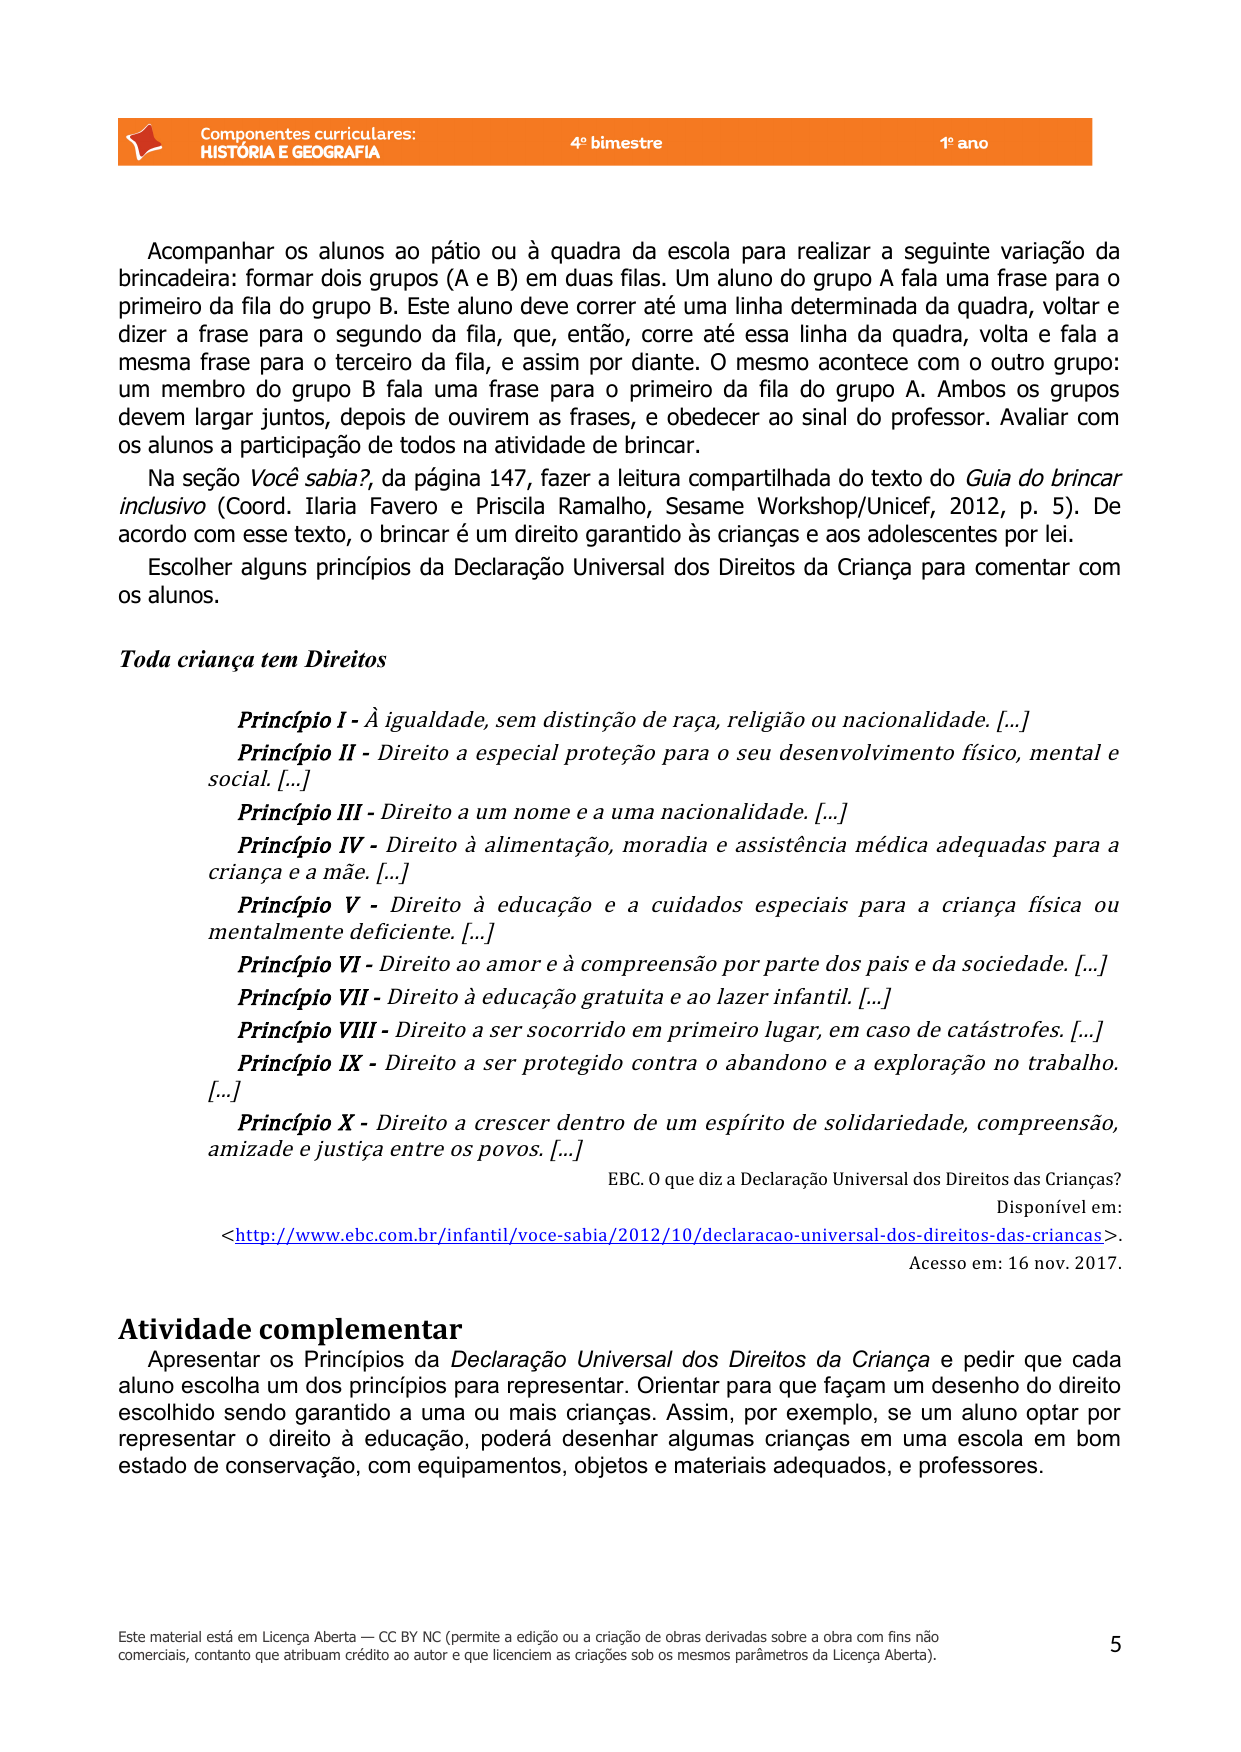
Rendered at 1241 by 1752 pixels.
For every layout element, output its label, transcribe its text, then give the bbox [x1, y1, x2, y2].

text Na seção Você sabia?, da página 147, fazer a leitura compartilhada do texto do Guia do brincar inclusivo (Coord. Ilaria Favero e Priscila Ramalho, Sesame Workshop/Unicef, 2012, p. 5). De acordo com esse texto, o brincar é um direito garantido às crianças e aos adolescentes por lei. [118, 464, 1122, 547]
text EBC. O que diz a Declaração Universal dos Direitos das Crianças? [118, 1168, 1122, 1190]
text Princípio II - Direito a especial proteção para o seu desenvolvimento físico, mental e social. [...] [207, 738, 1122, 792]
text Disponível em: [118, 1196, 1122, 1218]
text Escolher alguns princípios da Declaração Universal dos Direitos da Criança para comentar com os alunos. [118, 553, 1122, 608]
picture [118, 118, 1093, 166]
text Princípio VIII - Direito a ser socorrido em primeiro lugar, em caso de catástrofes. [...] [207, 1016, 1122, 1043]
text <http://www.ebc.com.br/infantil/voce-sabia/2012/10/declaracao-universal-dos-direitos-das-criancas>. [118, 1224, 1122, 1246]
text Acesso em: 16 nov. 2017. [118, 1252, 1122, 1274]
text Apresentar os Princípios da Declaração Universal dos Direitos da Criança e pedir que cada aluno escolha um dos princípios para representar. Orientar para que façam um desenho do direito escolhido sendo garantido a uma ou mais crianças. Assim, por exemplo, se um aluno optar por representar o direito à educação, poderá desenhar algumas crianças em uma escola em bom estado de conservação, com equipamentos, objetos e materiais adequados, e professores. [118, 1346, 1122, 1478]
text Princípio III - Direito a um nome e a uma nacionalidade. [...] [207, 798, 1122, 825]
text Princípio VI - Direito ao amor e à compreensão por parte dos pais e da sociedade. [...] [207, 950, 1122, 977]
text Princípio I - À igualdade, sem distinção de raça, religião ou nacionalidade. [...] [207, 705, 1122, 732]
text Princípio V - Direito à educação e a cuidados especiais para a criança física ou mentalmente deficiente. [...] [207, 890, 1122, 944]
text Princípio IV - Direito à alimentação, moradia e assistência médica adequadas para a criança e a mãe. [...] [207, 831, 1122, 884]
text Acompanhar os alunos ao pátio ou à quadra da escola para realizar a seguinte variação da brincadeira: formar dois grupos (A e B) em duas filas. Um aluno do grupo A fala uma frase para o primeiro da fila do grupo B. Este aluno deve correr até uma linha determinada da quadra, voltar e dizer a frase para o segundo da fila, que, então, corre até essa linha da quadra, volta e fala a mesma frase para o terceiro da fila, e assim por diante. O mesmo acontece com o outro grupo: um membro do grupo B fala uma frase para o primeiro da fila do grupo A. Ambos os grupos devem largar juntos, depois de ouvirem as frases, e obedecer ao sinal do professor. Avaliar com os alunos a participação de todos na atividade de brincar. [118, 236, 1122, 458]
text Princípio VII - Direito à educação gratuita e ao lazer infantil. [...] [207, 983, 1122, 1010]
text Princípio X - Direito a crescer dentro de um espírito de solidariedade, compreensão, amizade e justiça entre os povos. [...] [207, 1108, 1122, 1162]
text Toda criança tem Direitos [118, 643, 1122, 673]
text Atividade complementar [118, 1311, 1122, 1346]
text Princípio IX - Direito a ser protegido contra o abandono e a exploração no trabalho. [...] [207, 1048, 1122, 1102]
